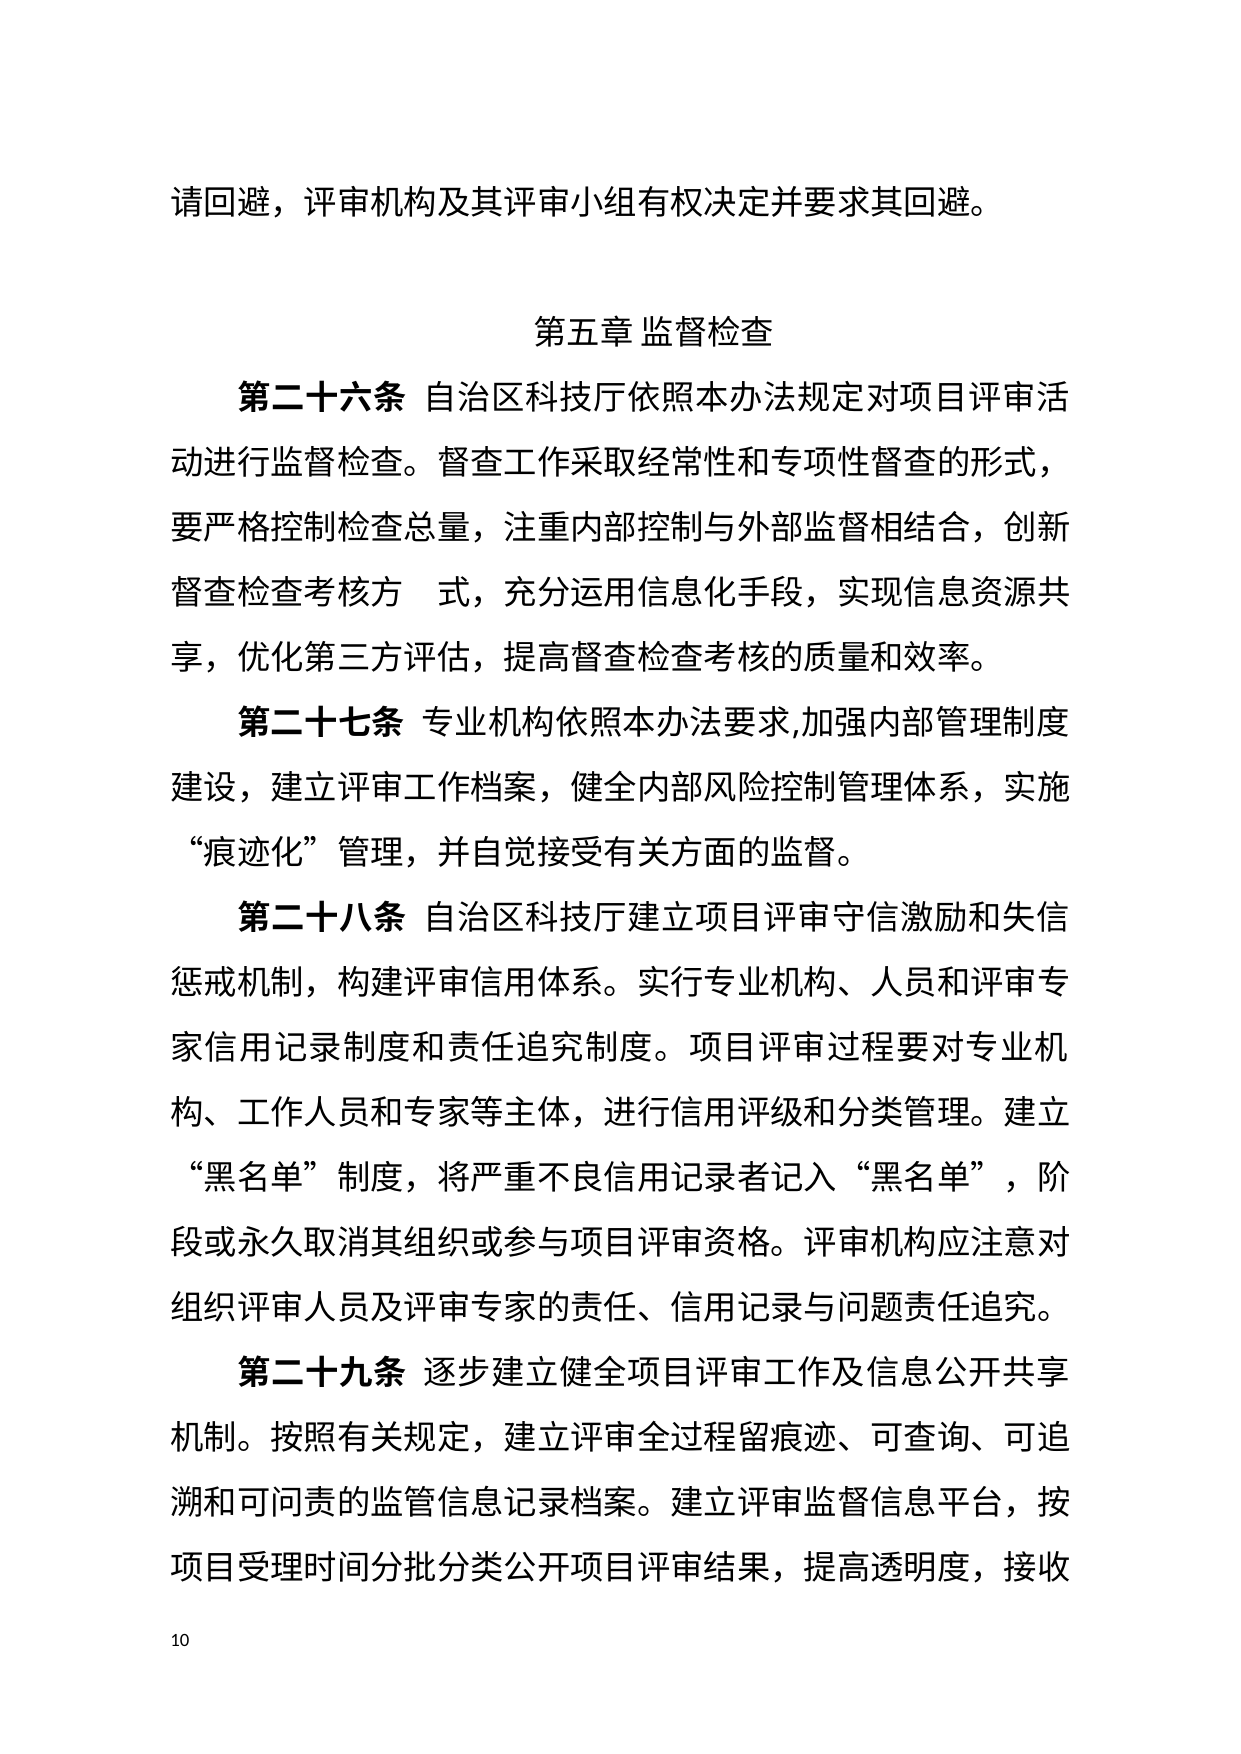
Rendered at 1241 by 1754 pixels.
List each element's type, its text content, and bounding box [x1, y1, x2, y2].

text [170, 1338, 1070, 1598]
text 第二十六条 自治区科技厅依照本办法规定对项目评审活动进行监督检查。督查工作采取经常性和专项性督查的形式，要严格控制检查总量，注重内部控制与外部监督相结合，创新督查检查考核方 式，充分运用信息化手段，实现信息资源共享，优化第三方评估，提高督查检查考核的质量和效率。 [170, 363, 1070, 688]
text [170, 168, 1070, 233]
text 第二十七条 专业机构依照本办法要求,加强内部管理制度建设，建立评审工作档案，健全内部风险控制管理体系，实施“痕迹化”管理，并自觉接受有关方面的监督。 [170, 688, 1070, 883]
text 第五章 监督检查 [170, 298, 1070, 363]
text 第二十八条 自治区科技厅建立项目评审守信激励和失信惩戒机制，构建评审信用体系。实行专业机构、人员和评审专家信用记录制度和责任追究制度。项目评审过程要对专业机构、工作人员和专家等主体，进行信用评级和分类管理。建立“黑名单”制度，将严重不良信用记录者记入“黑名单”，阶段或永久取消其组织或参与项目评审资格。评审机构应注意对组织评审人员及评审专家的责任、信用记录与问题责任追究。 [170, 883, 1070, 1338]
